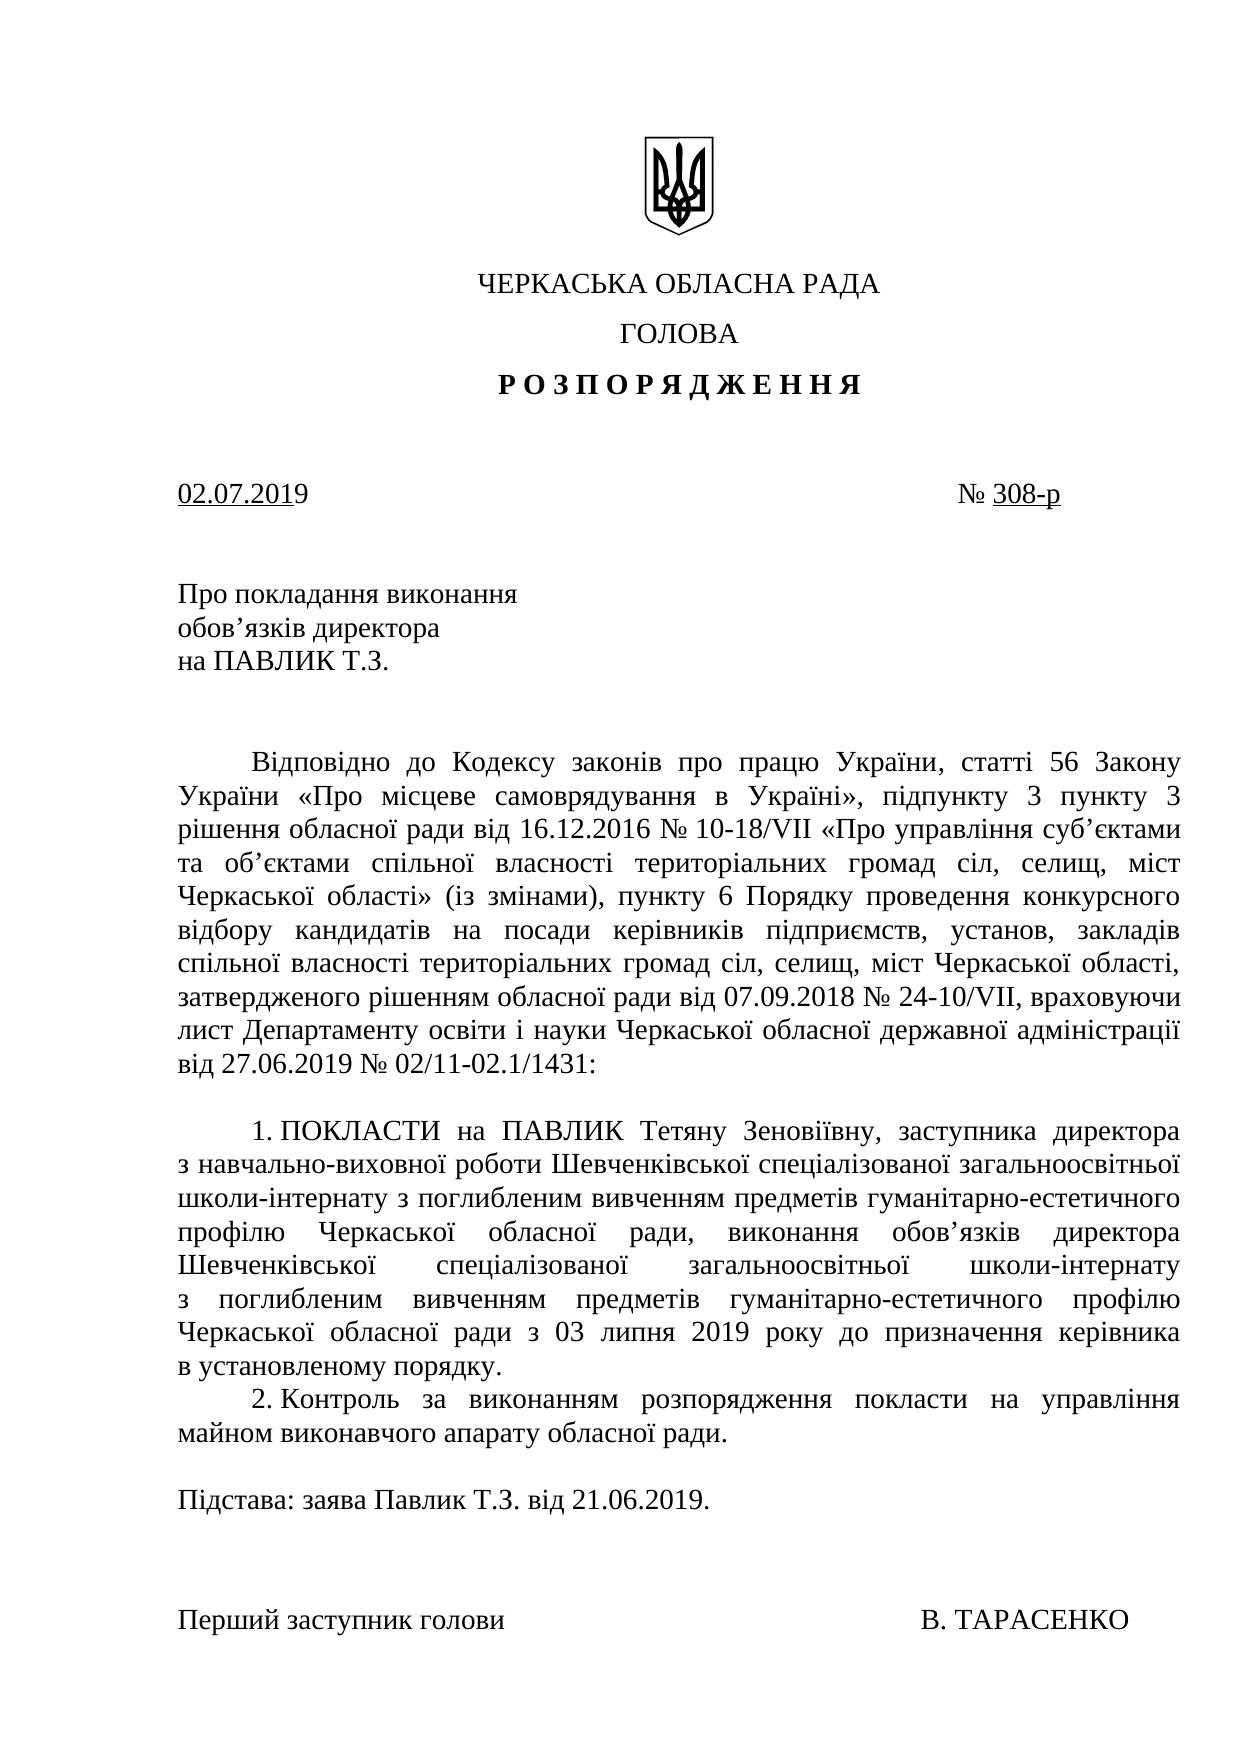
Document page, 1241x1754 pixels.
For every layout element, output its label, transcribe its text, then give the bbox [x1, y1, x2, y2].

text Підстава: заява Павлик Т.З. від 21.06.2019. [177, 1482, 1181, 1516]
text 2. Контроль за виконанням розпорядження покласти на управління майном виконавчого апарату обласної ради. [177, 1381, 1181, 1448]
text 02.07.2019 № 308-р [177, 476, 1181, 509]
picture [622, 118, 736, 254]
text ГОЛОВА [177, 317, 1181, 350]
text 1. ПОКЛАСТИ на ПАВЛИК Тетяну Зеновіївну, заступника директора з навчально-виховної роботи Шевченківської спеціалізованої загальноосвітньої школи-інтернату з поглибленим вивченням предметів гуманітарно-естетичного профілю Черкаської обласної ради, виконання обов’язків директора Шевченківської спеціалізованої загальноосвітньої школи-інтернату з поглибленим вивченням предметів гуманітарно-естетичного профілю Черкаської обласної ради з 03 липня 2019 року до призначення керівника в установленому порядку. [177, 1113, 1181, 1381]
text Перший заступник голови В. ТАРАСЕНКО [177, 1602, 1181, 1635]
text на ПАВЛИК Т.З. [177, 643, 1181, 677]
text Відповідно до Кодексу законів про працю України, статті 56 Закону України «Про місцеве самоврядування в Україні», підпункту 3 пункту 3 рішення обласної ради від 16.12.2016 № 10-18/VIІ «Про управління суб’єктами та об’єктами спільної власності територіальних громад сіл, селищ, міст Черкаської області» (із змінами), пункту 6 Порядку проведення конкурсного відбору кандидатів на посади керівників підприємств, установ, закладів спільної власності територіальних громад сіл, селищ, міст Черкаської області, затвердженого рішенням обласної ради від 07.09.2018 № 24-10/VIІ, враховуючи лист Департаменту освіти і науки Черкаської обласної державної адміністрації від 27.06.2019 № 02/11-02.1/1431: [177, 744, 1181, 1079]
text Про покладання виконання [177, 576, 1181, 610]
text Р О З П О Р Я Д Ж Е Н Н Я [177, 367, 1181, 400]
text обов’язків директора [177, 610, 1181, 643]
text ЧЕРКАСЬКА ОБЛАСНА РАДА [177, 266, 1181, 300]
